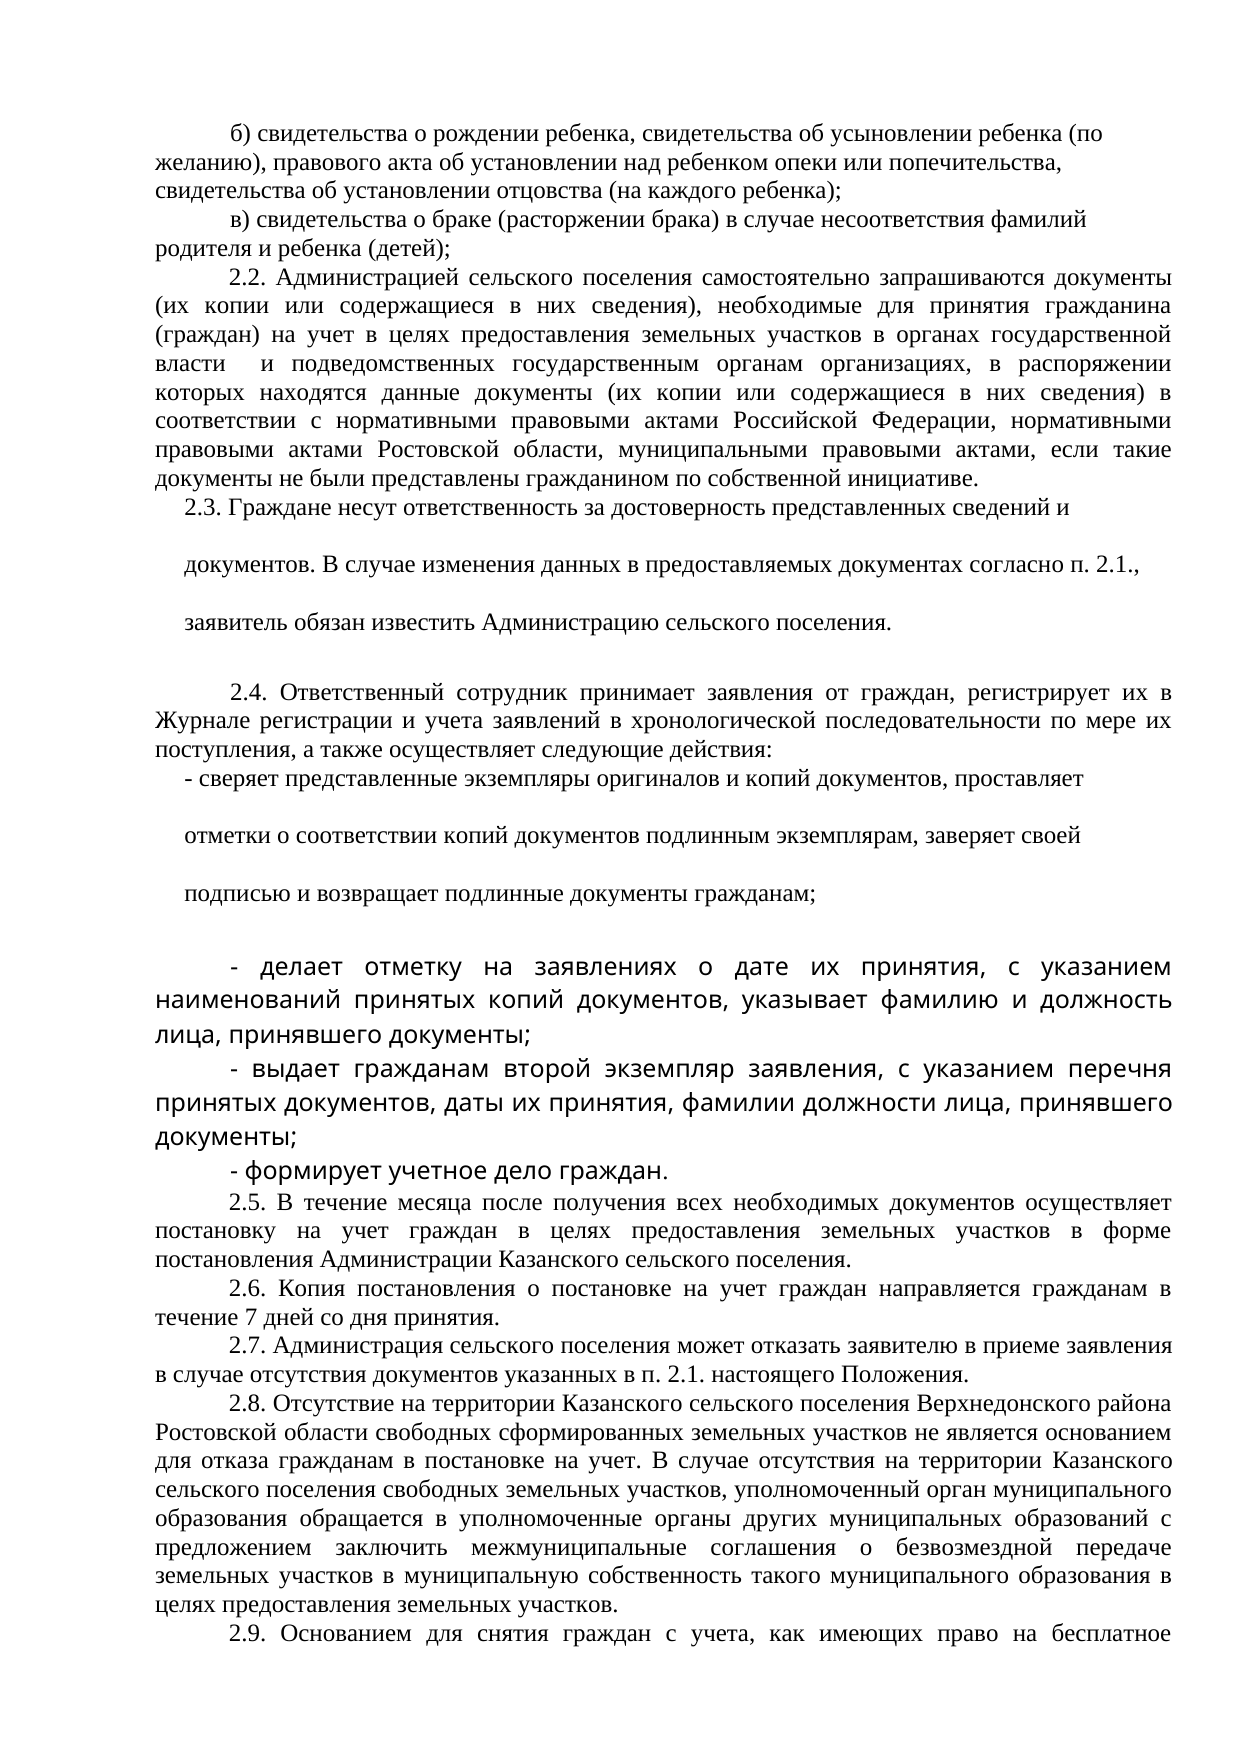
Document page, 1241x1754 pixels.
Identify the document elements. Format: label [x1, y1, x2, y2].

table_header [119, 118, 1193, 1647]
